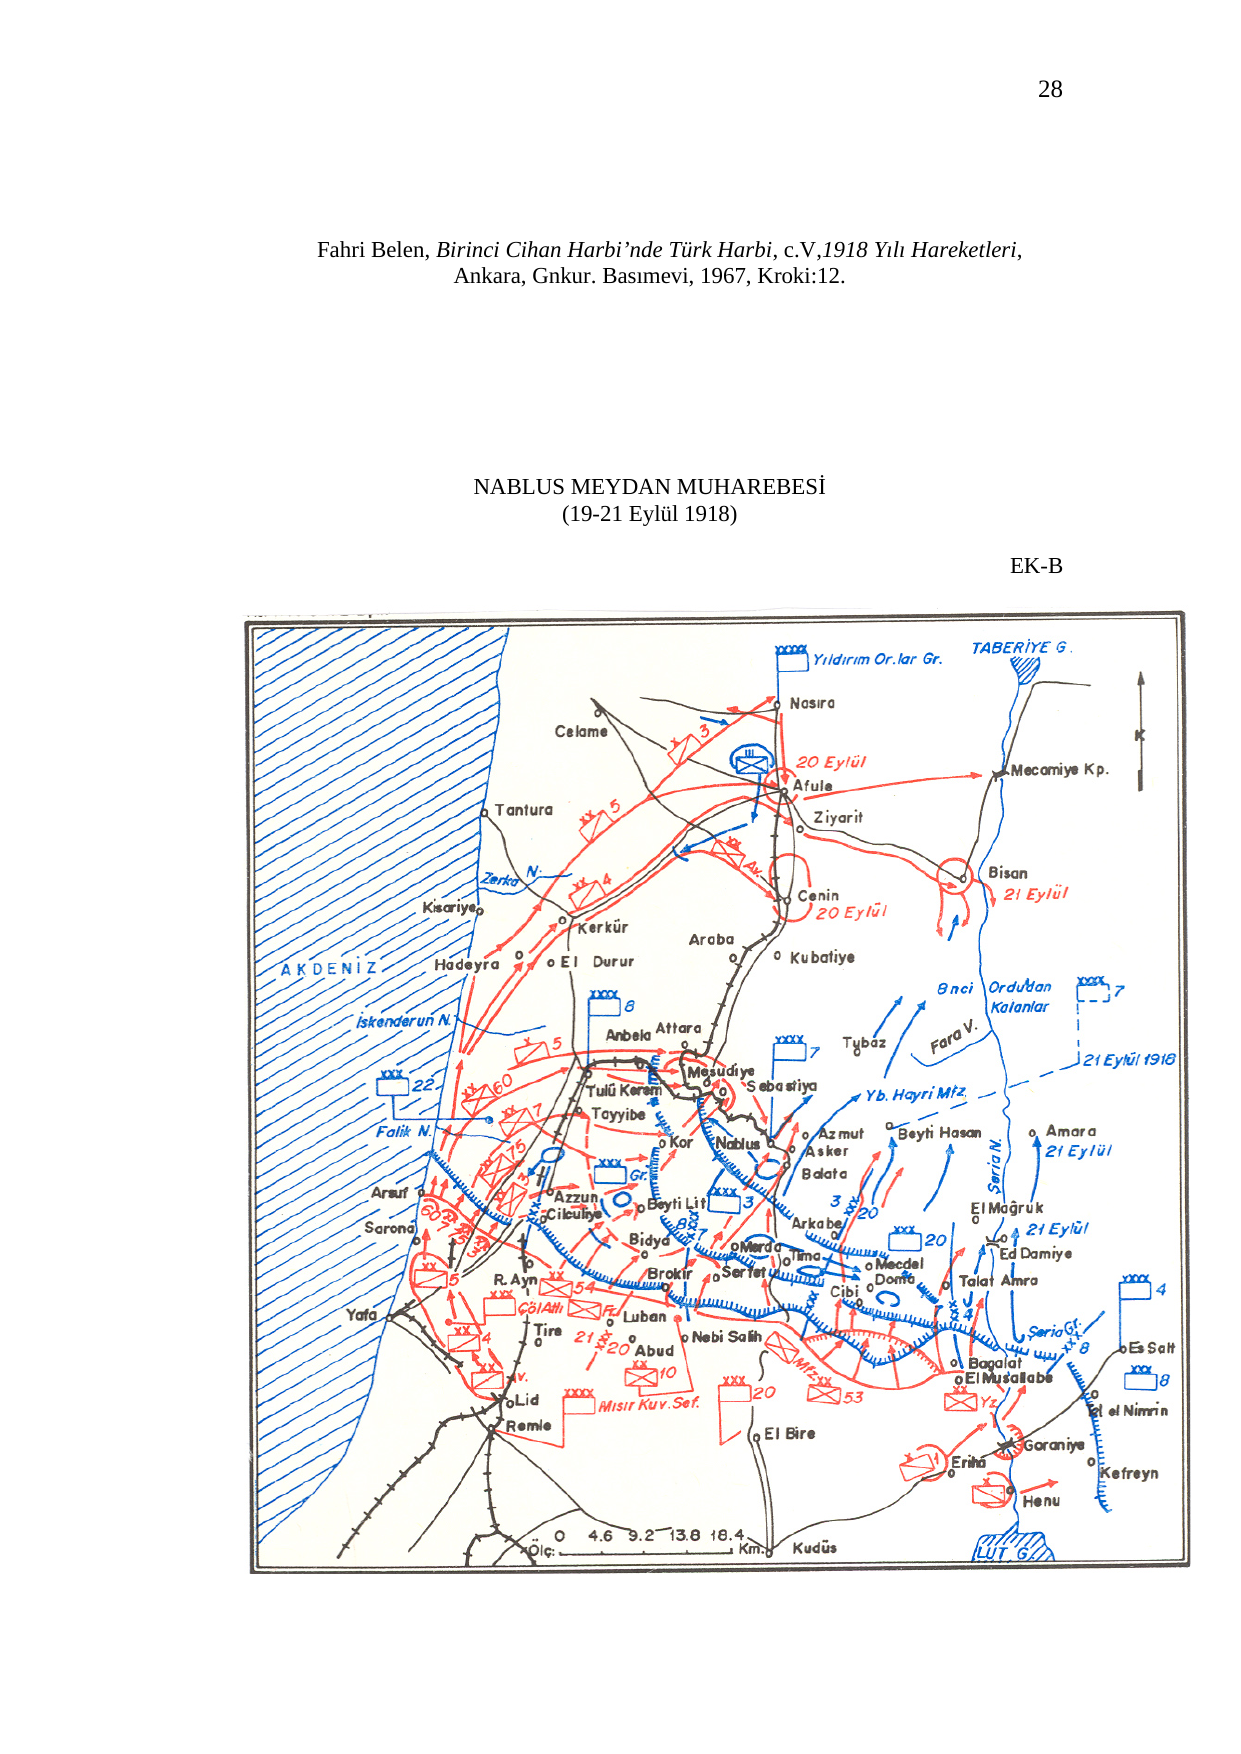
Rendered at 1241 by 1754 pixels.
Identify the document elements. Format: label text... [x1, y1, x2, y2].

picture [236, 605, 1191, 1574]
text EK-B [236, 552, 1063, 579]
text (19-21 Eylül 1918) [236, 500, 1063, 526]
text Fahri Belen, Birinci Cihan Harbi’nde Türk Harbi, c.V,1918 Yılı Hareketleri, Ankara, Gnkur. Basımevi, 1967, Kroki:12. [236, 236, 1063, 289]
text NABLUS MEYDAN MUHAREBESİ [236, 473, 1063, 500]
